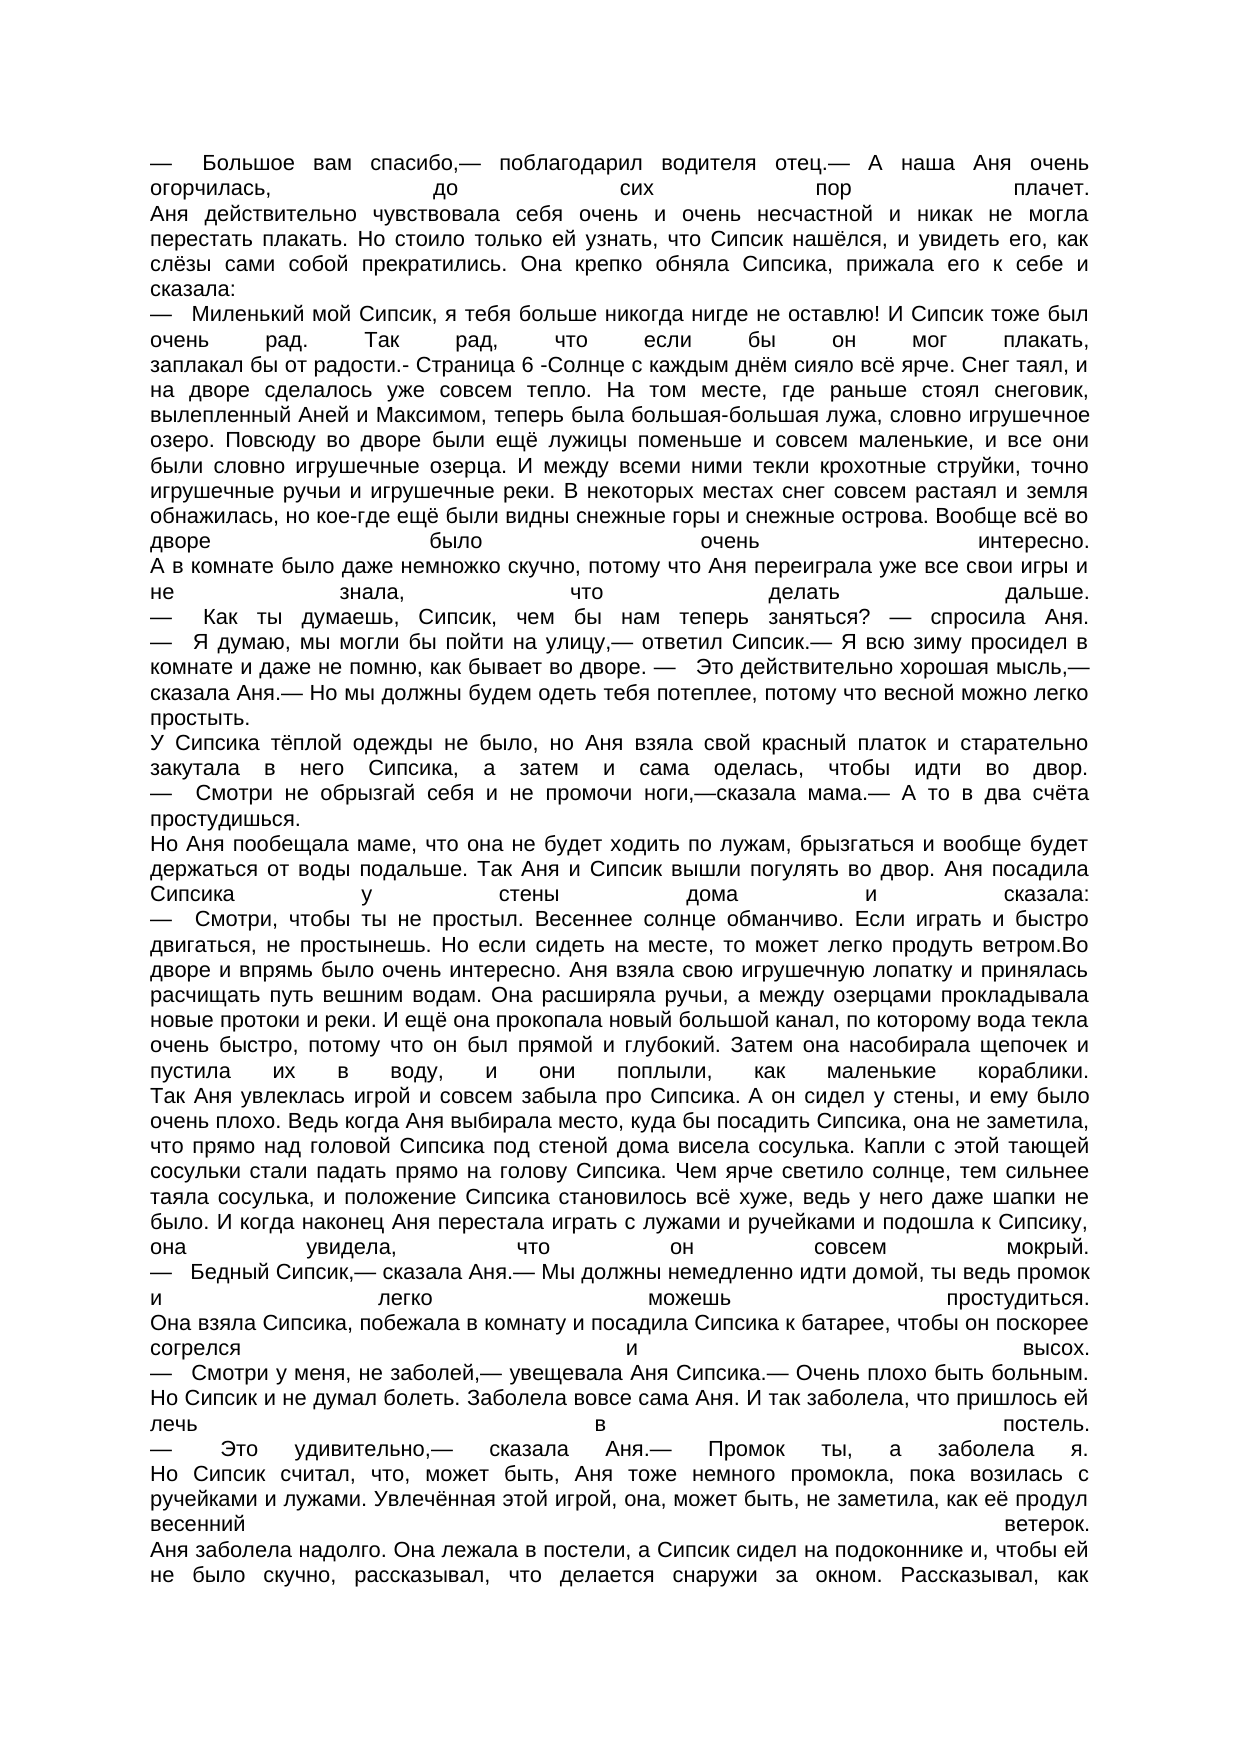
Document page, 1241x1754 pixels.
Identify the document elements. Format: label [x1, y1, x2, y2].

text [150, 150, 1090, 1587]
